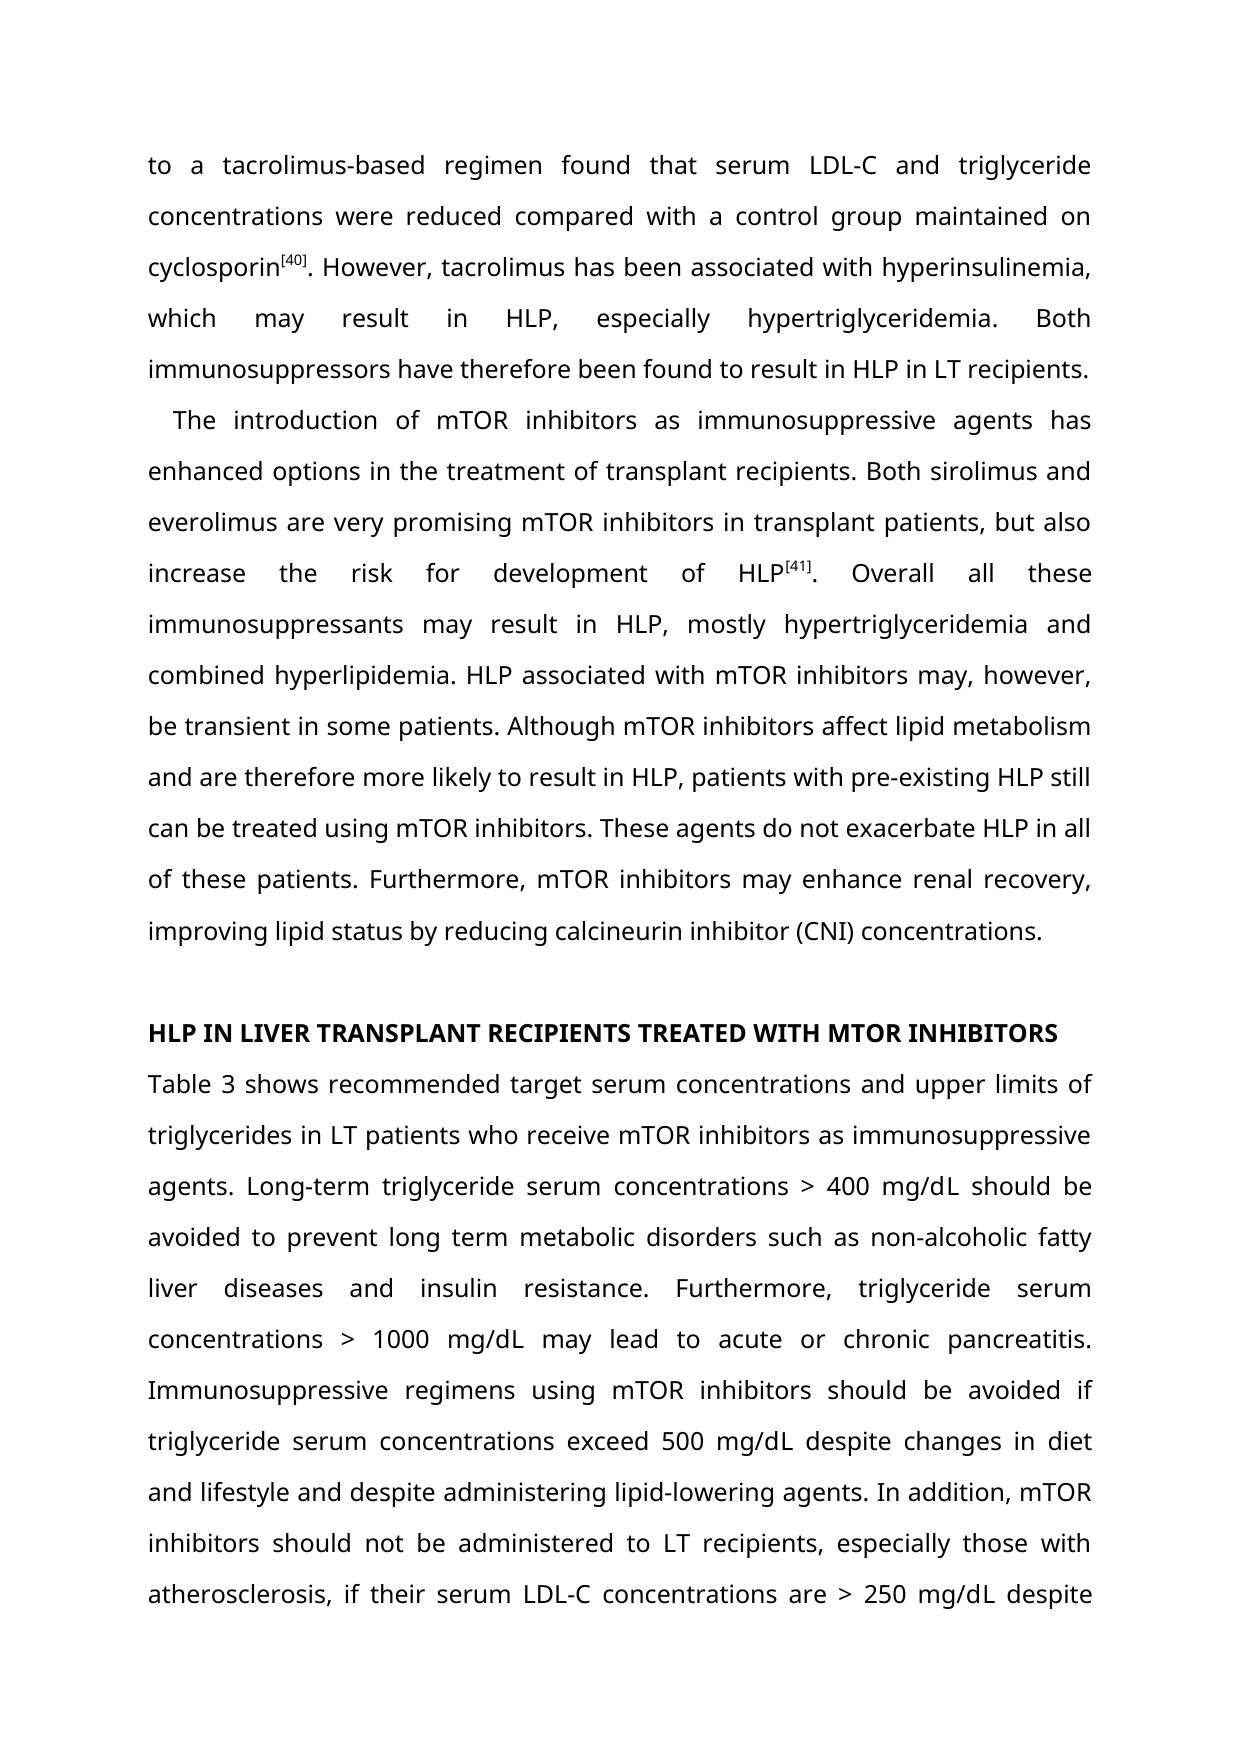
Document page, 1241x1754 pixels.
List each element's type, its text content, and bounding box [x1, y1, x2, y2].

text The introduction of mTOR inhibitors as immunosuppressive agents has enhanced options in the treatment of transplant recipients. Both sirolimus and everolimus are very promising mTOR inhibitors in transplant patients, but also increase the risk for development of HLP[41]. Overall all these immunosuppressants may result in HLP, mostly hypertriglyceridemia and combined hyperlipidemia. HLP associated with mTOR inhibitors may, however, be transient in some patients. Although mTOR inhibitors affect lipid metabolism and are therefore more likely to result in HLP, patients with pre-existing HLP still can be treated using mTOR inhibitors. These agents do not exacerbate HLP in all of these patients. Furthermore, mTOR inhibitors may enhance renal recovery, improving lipid status by reducing calcineurin inhibitor (CNI) concentrations. [148, 403, 1093, 947]
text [148, 148, 1093, 386]
text HLP IN LIVER TRANSPLANT RECIPIENTS TREATED WITH MTOR INHIBITORS [148, 1015, 1093, 1049]
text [148, 1066, 1093, 1611]
